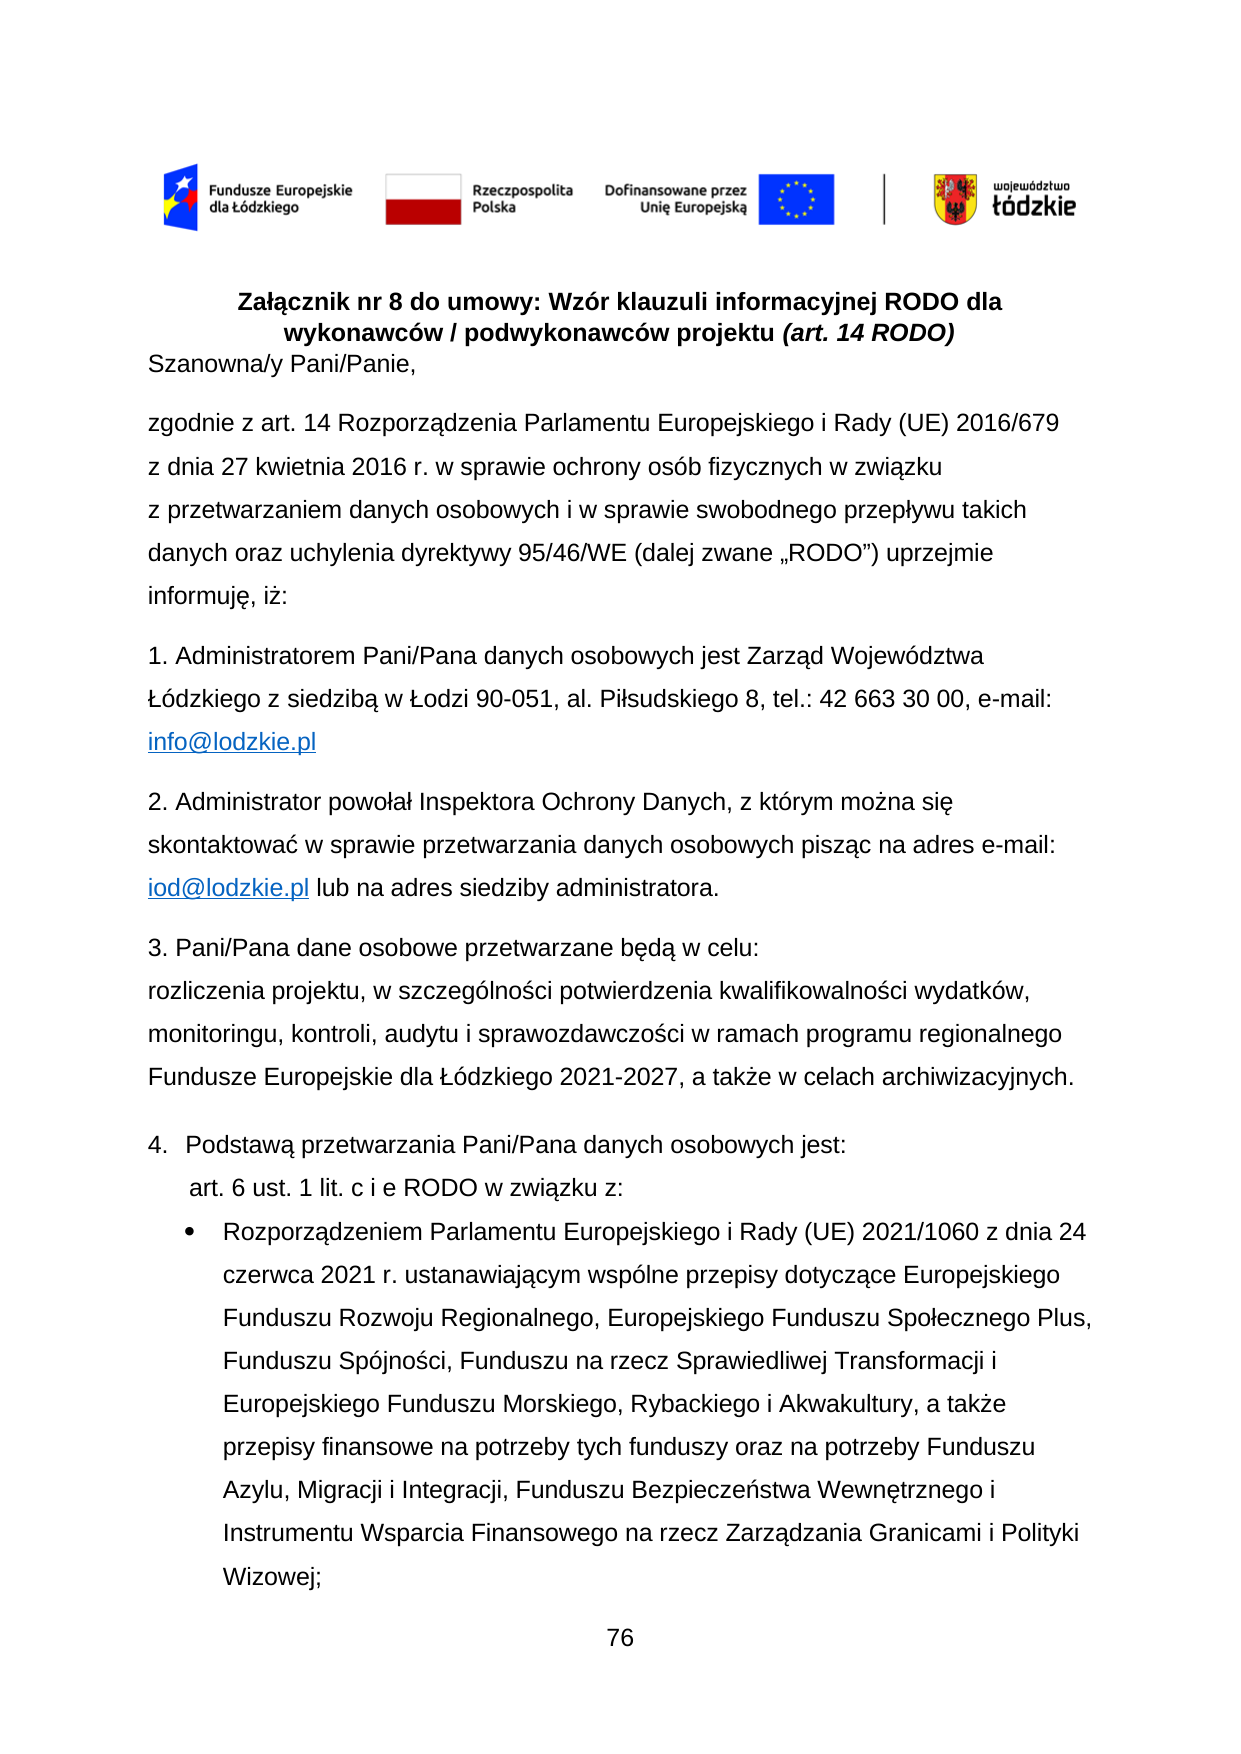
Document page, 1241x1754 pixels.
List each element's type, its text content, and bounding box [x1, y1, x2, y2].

text rozliczenia projektu, w szczególności potwierdzenia kwalifikowalności wydatków, monitoringu, kontroli, audytu i sprawozdawczości w ramach programu regionalnego Fundusze Europejskie dla Łódzkiego 2021-2027, a także w celach archiwizacyjnych. [148, 976, 1093, 1091]
text 3. Pani/Pana dane osobowe przetwarzane będą w celu: [148, 933, 1093, 961]
text 2. Administrator powołał Inspektora Ochrony Danych, z którym można się skontaktować w sprawie przetwarzania danych osobowych pisząc na adres e-mail: iod@lodzkie.pl lub na adres siedziby administratora. [148, 787, 1093, 902]
picture [147, 147, 1093, 248]
subtitle Załącznik nr 8 do umowy: Wzór klauzuli informacyjnej RODO dla wykonawców / podwykonawców projektu (art. 14 RODO) [148, 286, 1093, 346]
text Szanowna/y Pani/Panie, [148, 348, 1093, 377]
text art. 6 ust. 1 lit. c i e RODO w związku z: [189, 1173, 1093, 1202]
list Podstawą przetwarzania Pani/Pana danych osobowych jest: [148, 1130, 1093, 1159]
text zgodnie z art. 14 Rozporządzenia Parlamentu Europejskiego i Rady (UE) 2016/679 z dnia 27 kwietnia 2016 r. w sprawie ochrony osób fizycznych w związku z przetwarzaniem danych osobowych i w sprawie swobodnego przepływu takich danych oraz uchylenia dyrektywy 95/46/WE (dalej zwane „RODO”) uprzejmie informuję, iż: [148, 408, 1093, 609]
text 1. Administratorem Pani/Pana danych osobowych jest Zarząd Województwa Łódzkiego z siedzibą w Łodzi 90-051, al. Piłsudskiego 8, tel.: 42 663 30 00, e-mail: info@lodzkie.pl [148, 641, 1093, 756]
list Rozporządzeniem Parlamentu Europejskiego i Rady (UE) 2021/1060 z dnia 24 czerwca 2021 r. ustanawiającym wspólne przepisy dotyczące Europejskiego Funduszu Rozwoju Regionalnego, Europejskiego Funduszu Społecznego Plus, Funduszu Spójności, Funduszu na rzecz Sprawiedliwej Transformacji i Europejskiego Funduszu Morskiego, Rybackiego i Akwakultury, a także przepisy finansowe na potrzeby tych funduszy oraz na potrzeby Funduszu Azylu, Migracji i Integracji, Funduszu Bezpieczeństwa Wewnętrznego i Instrumentu Wsparcia Finansowego na rzecz Zarządzania Granicami i Polityki Wizowej; [185, 1216, 1093, 1590]
